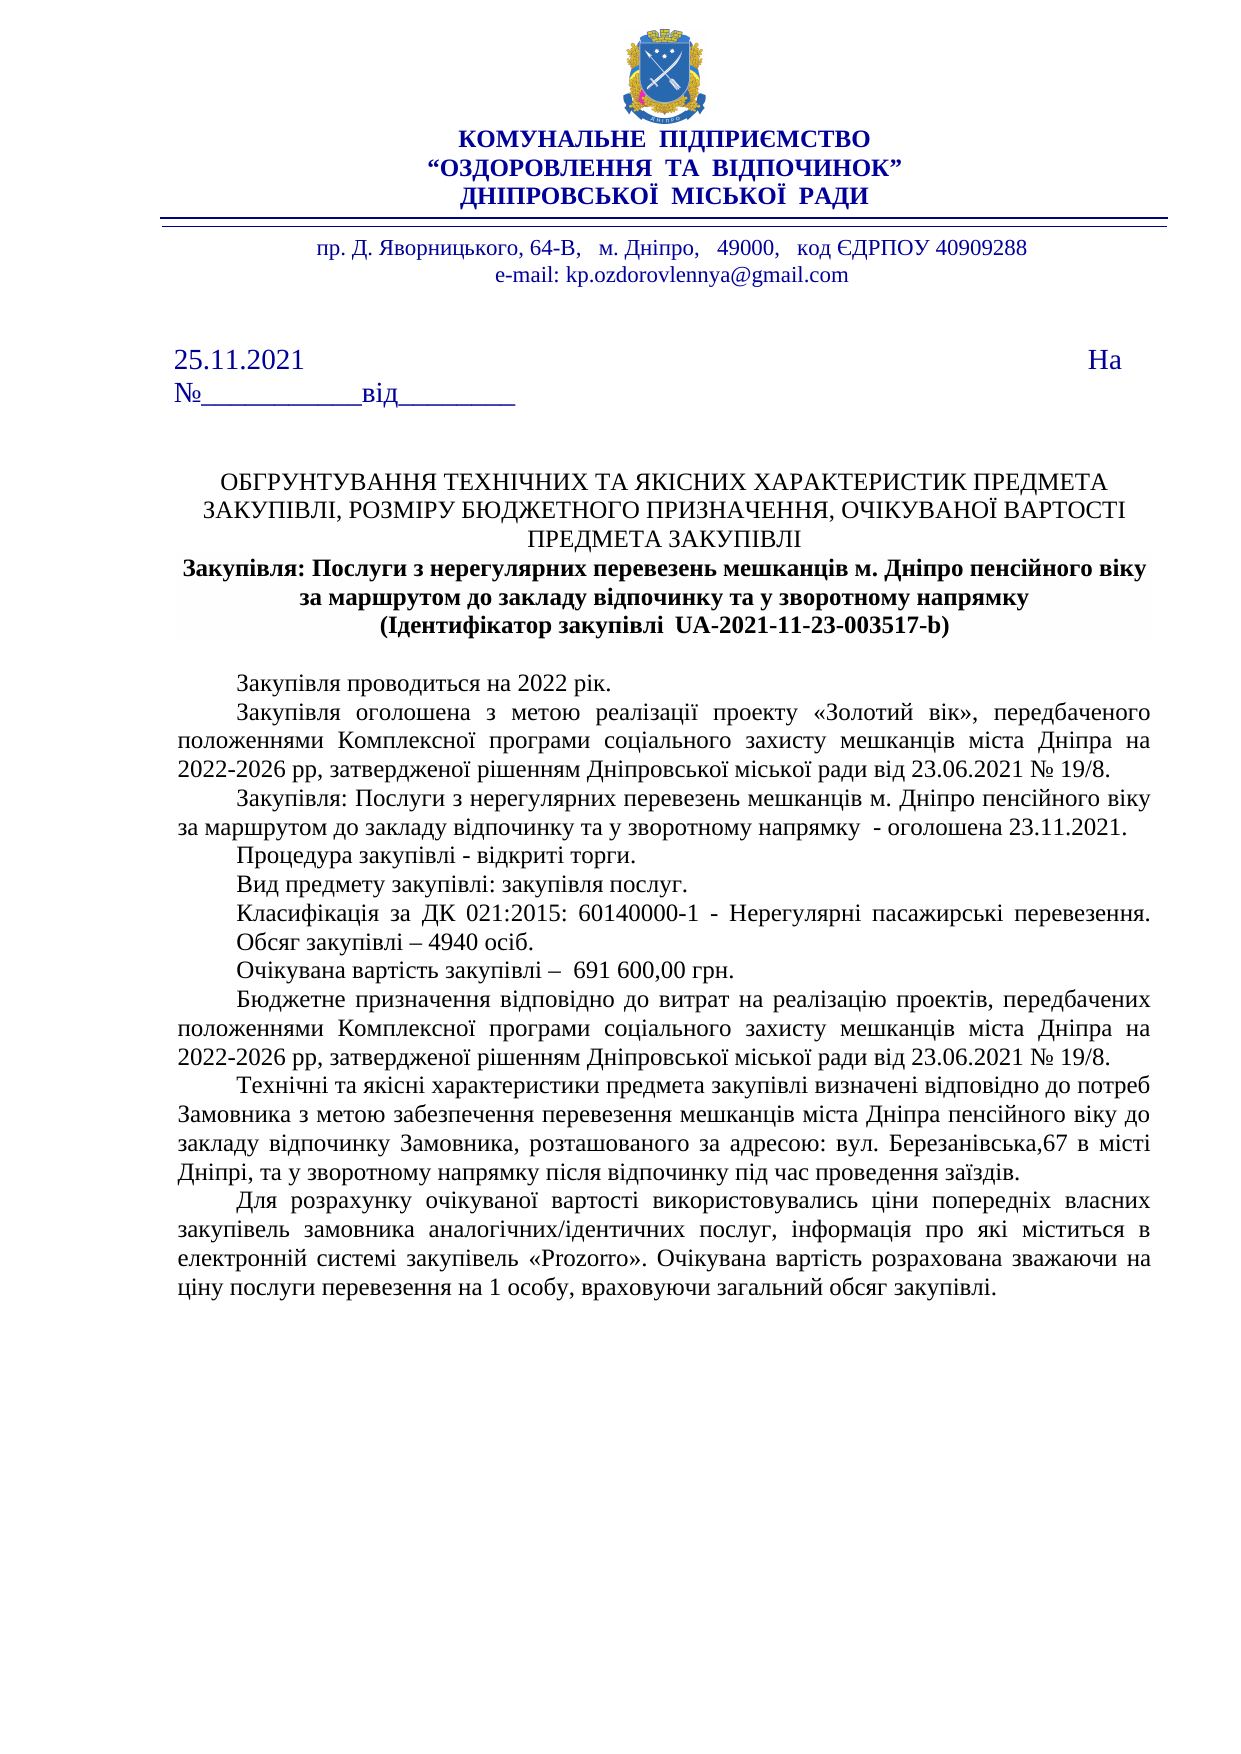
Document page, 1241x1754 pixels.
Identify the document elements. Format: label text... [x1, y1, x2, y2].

text КОМУНАЛЬНЕ ПІДПРИЄМСТВО [177, 124, 1152, 153]
text Процедура закупівлі - відкриті торги. [177, 841, 1152, 869]
picture [623, 29, 706, 124]
text ОБГРУНТУВАННЯ ТЕХНІЧНИХ ТА ЯКІСНИХ ХАРАКТЕРИСТИК ПРЕДМЕТА ЗАКУПІВЛІ, РОЗМІРУ БЮДЖЕТНОГО ПРИЗНАЧЕННЯ, ОЧІКУВАНОЇ ВАРТОСТІ ПРЕДМЕТА ЗАКУПІВЛІ [177, 467, 1152, 553]
text Бюджетне призначення відповідно до витрат на реалізацію проектів, передбачених положеннями Комплексної програми соціального захисту мешканців міста Дніпра на 2022-2026 рр, затвердженої рішенням Дніпровської міської ради від 23.06.2021 № 19/8. [177, 984, 1152, 1071]
text Очікувана вартість закупівлі – 691 600,00 грн. [236, 956, 1152, 984]
text Закупівля: Послуги з нерегулярних перевезень мешканців м. Дніпро пенсійного віку за маршрутом до закладу відпочинку та у зворотному напрямку - оголошена 23.11.2021. [177, 783, 1152, 841]
text “ОЗДОРОВЛЕННЯ ТА ВІДПОЧИНОК” [177, 153, 1152, 181]
text Для розрахунку очікуваної вартості використовувались ціни попередніх власних закупівель замовника аналогічних/ідентичних послуг, інформація про які міститься в електронній системі закупівель «Рrozorro». Очікувана вартість розрахована зважаючи на ціну послуги перевезення на 1 особу, враховуючи загальний обсяг закупівлі. [177, 1186, 1152, 1301]
text Класифікація за ДК 021:2015: 60140000-1 - Нерегулярні пасажирські перевезення. Обсяг закупівлі – 4940 осіб. [236, 898, 1152, 956]
text (Ідентифікатор закупівлі UA-2021-11-23-003517-b) [177, 611, 1152, 639]
text Вид предмету закупівлі: закупівля послуг. [177, 869, 1152, 898]
text дніпровської міської ради [177, 181, 1152, 210]
text Технічні та якісні характеристики предмета закупівлі визначені відповідно до потреб Замовника з метою забезпечення перевезення мешканців міста Дніпра пенсійного віку до закладу відпочинку Замовника, розташованого за адресою: вул. Березанівська,67 в місті Дніпрі, та у зворотному напрямку після відпочинку під час проведення заїздів. [177, 1071, 1152, 1186]
text Закупівля проводиться на 2022 рік. [177, 668, 1152, 697]
text Закупівля оголошена з метою реалізації проекту «Золотий вік», передбаченого положеннями Комплексної програми соціального захисту мешканців міста Дніпра на 2022-2026 рр, затвердженої рішенням Дніпровської міської ради від 23.06.2021 № 19/8. [177, 697, 1152, 783]
text Закупівля: Послуги з нерегулярних перевезень мешканців м. Дніпро пенсійного віку за маршрутом до закладу відпочинку та у зворотному напрямку [177, 553, 1152, 611]
table_header пр. Д. Яворницького, 64-В, м. Дніпро, 49000, код ЄДРПОУ 40909288 е-mail: kp.ozdorovlennya@gmail.com [148, 234, 1207, 438]
